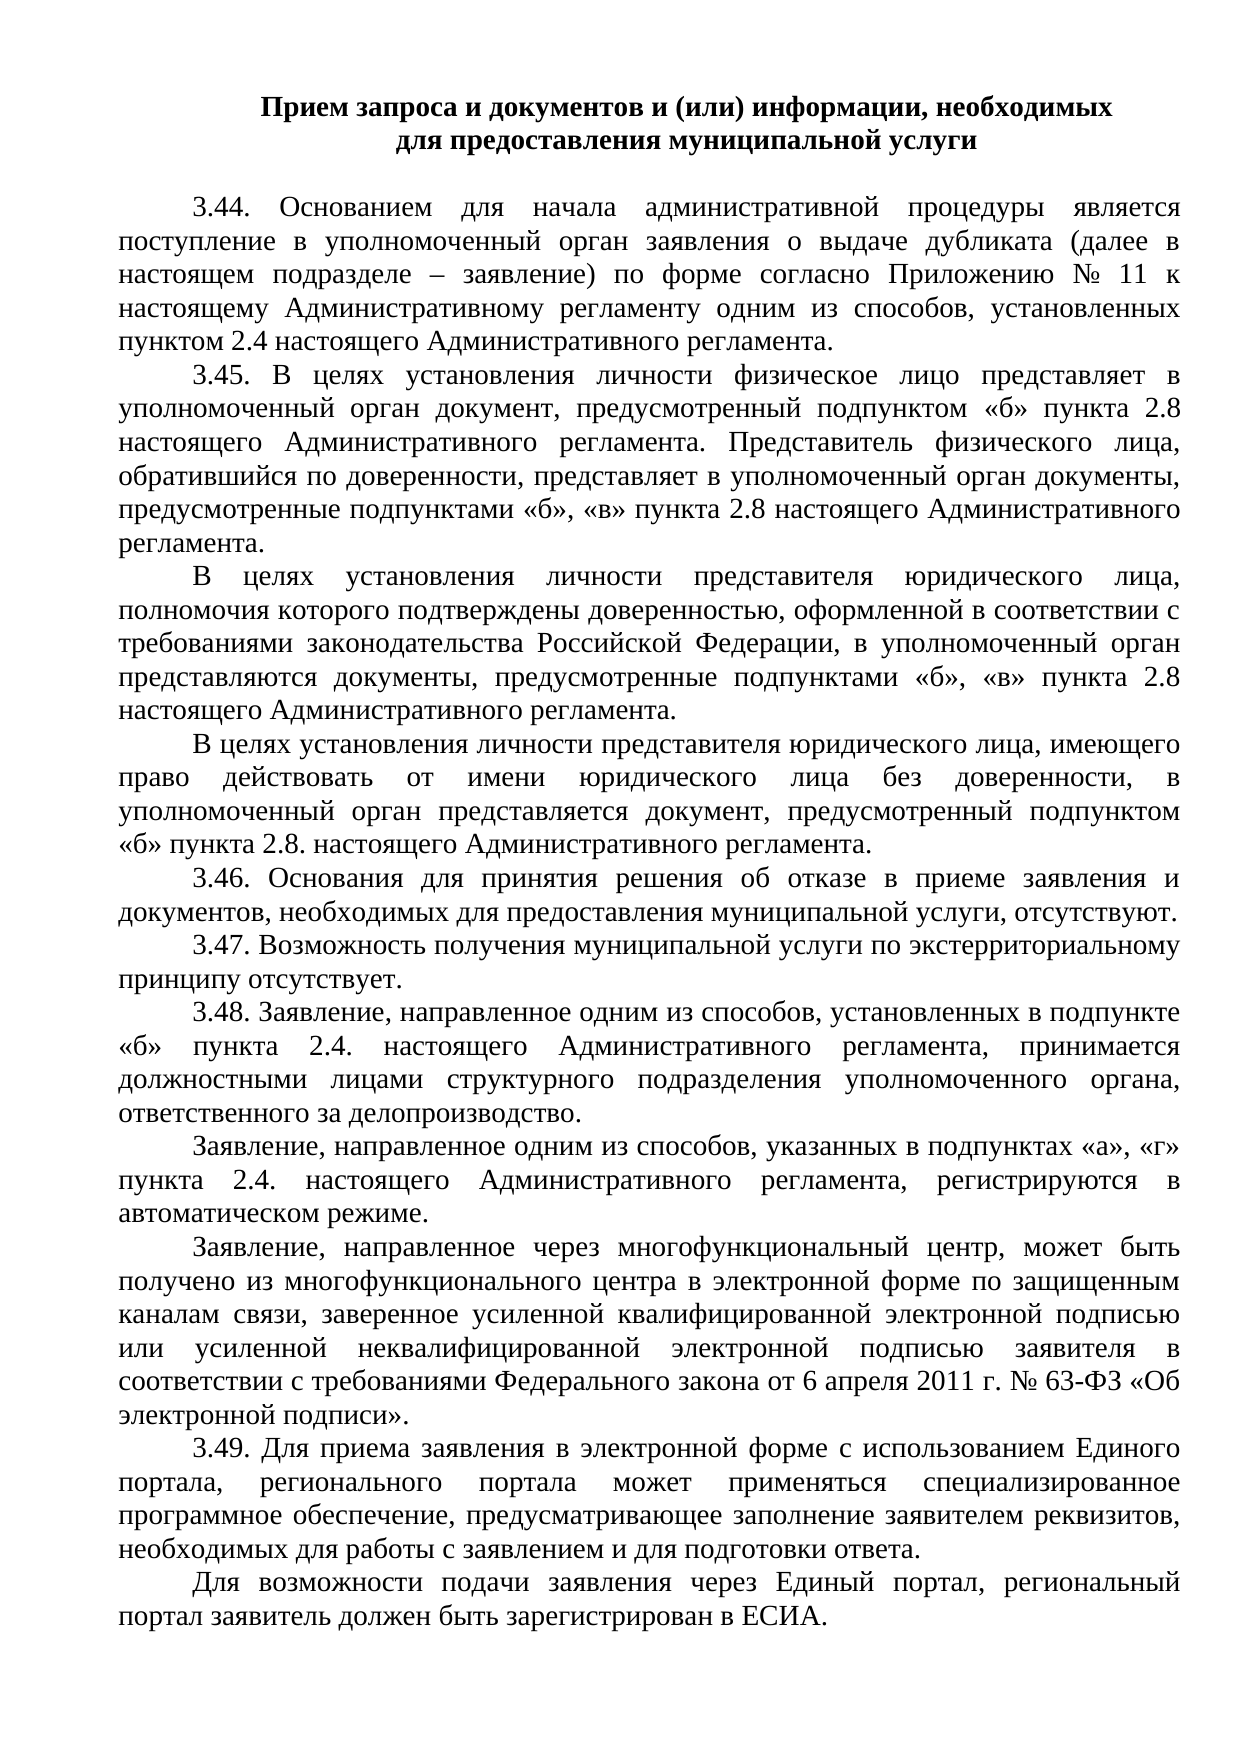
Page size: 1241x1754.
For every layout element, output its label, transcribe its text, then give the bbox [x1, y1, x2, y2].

text для предоставления муниципальной услуги [118, 122, 1181, 156]
text 3.45. В целях установления личности физическое лицо представляет в уполномоченный орган документ, предусмотренный подпунктом «б» пункта 2.8 настоящего Административного регламента. Представитель физического лица, обратившийся по доверенности, представляет в уполномоченный орган документы, предусмотренные подпунктами «б», «в» пункта 2.8 настоящего Административного регламента. [118, 357, 1181, 558]
text 3.48. Заявление, направленное одним из способов, установленных в подпункте «б» пункта 2.4. настоящего Административного регламента, принимается должностными лицами структурного подразделения уполномоченного органа, ответственного за делопроизводство. [118, 994, 1181, 1128]
text Прием запроса и документов и (или) информации, необходимых [118, 89, 1181, 122]
text В целях установления личности представителя юридического лица, имеющего право действовать от имени юридического лица без доверенности, в уполномоченный орган представляется документ, предусмотренный подпунктом «б» пункта 2.8. настоящего Административного регламента. [118, 726, 1181, 860]
text 3.46. Основания для принятия решения об отказе в приеме заявления и документов, необходимых для предоставления муниципальной услуги, отсутствуют. [118, 860, 1181, 927]
text В целях установления личности представителя юридического лица, полномочия которого подтверждены доверенностью, оформленной в соответствии с требованиями законодательства Российской Федерации, в уполномоченный орган представляются документы, предусмотренные подпунктами «б», «в» пункта 2.8 настоящего Административного регламента. [118, 558, 1181, 726]
text 3.49. Для приема заявления в электронной форме с использованием Единого портала, регионального портала может применяться специализированное программное обеспечение, предусматривающее заполнение заявителем реквизитов, необходимых для работы с заявлением и для подготовки ответа. [118, 1430, 1181, 1564]
text Заявление, направленное через многофункциональный центр, может быть получено из многофункционального центра в электронной форме по защищенным каналам связи, заверенное усиленной квалифицированной электронной подписью или усиленной неквалифицированной электронной подписью заявителя в соответствии с требованиями Федерального закона от 6 апреля 2011 г. № 63-ФЗ «Об электронной подписи». [118, 1229, 1181, 1430]
text Заявление, направленное одним из способов, указанных в подпунктах «а», «г» пункта 2.4. настоящего Административного регламента, регистрируются в автоматическом режиме. [118, 1128, 1181, 1229]
text 3.44. Основанием для начала административной процедуры является поступление в уполномоченный орган заявления о выдаче дубликата (далее в настоящем подразделе – заявление) по форме согласно Приложению № 11 к настоящему Административному регламенту одним из способов, установленных пунктом 2.4 настоящего Административного регламента. [118, 189, 1181, 357]
text 3.47. Возможность получения муниципальной услуги по экстерриториальному принципу отсутствует. [118, 927, 1181, 994]
text Для возможности подачи заявления через Единый портал, региональный портал заявитель должен быть зарегистрирован в ЕСИА. [118, 1564, 1181, 1632]
